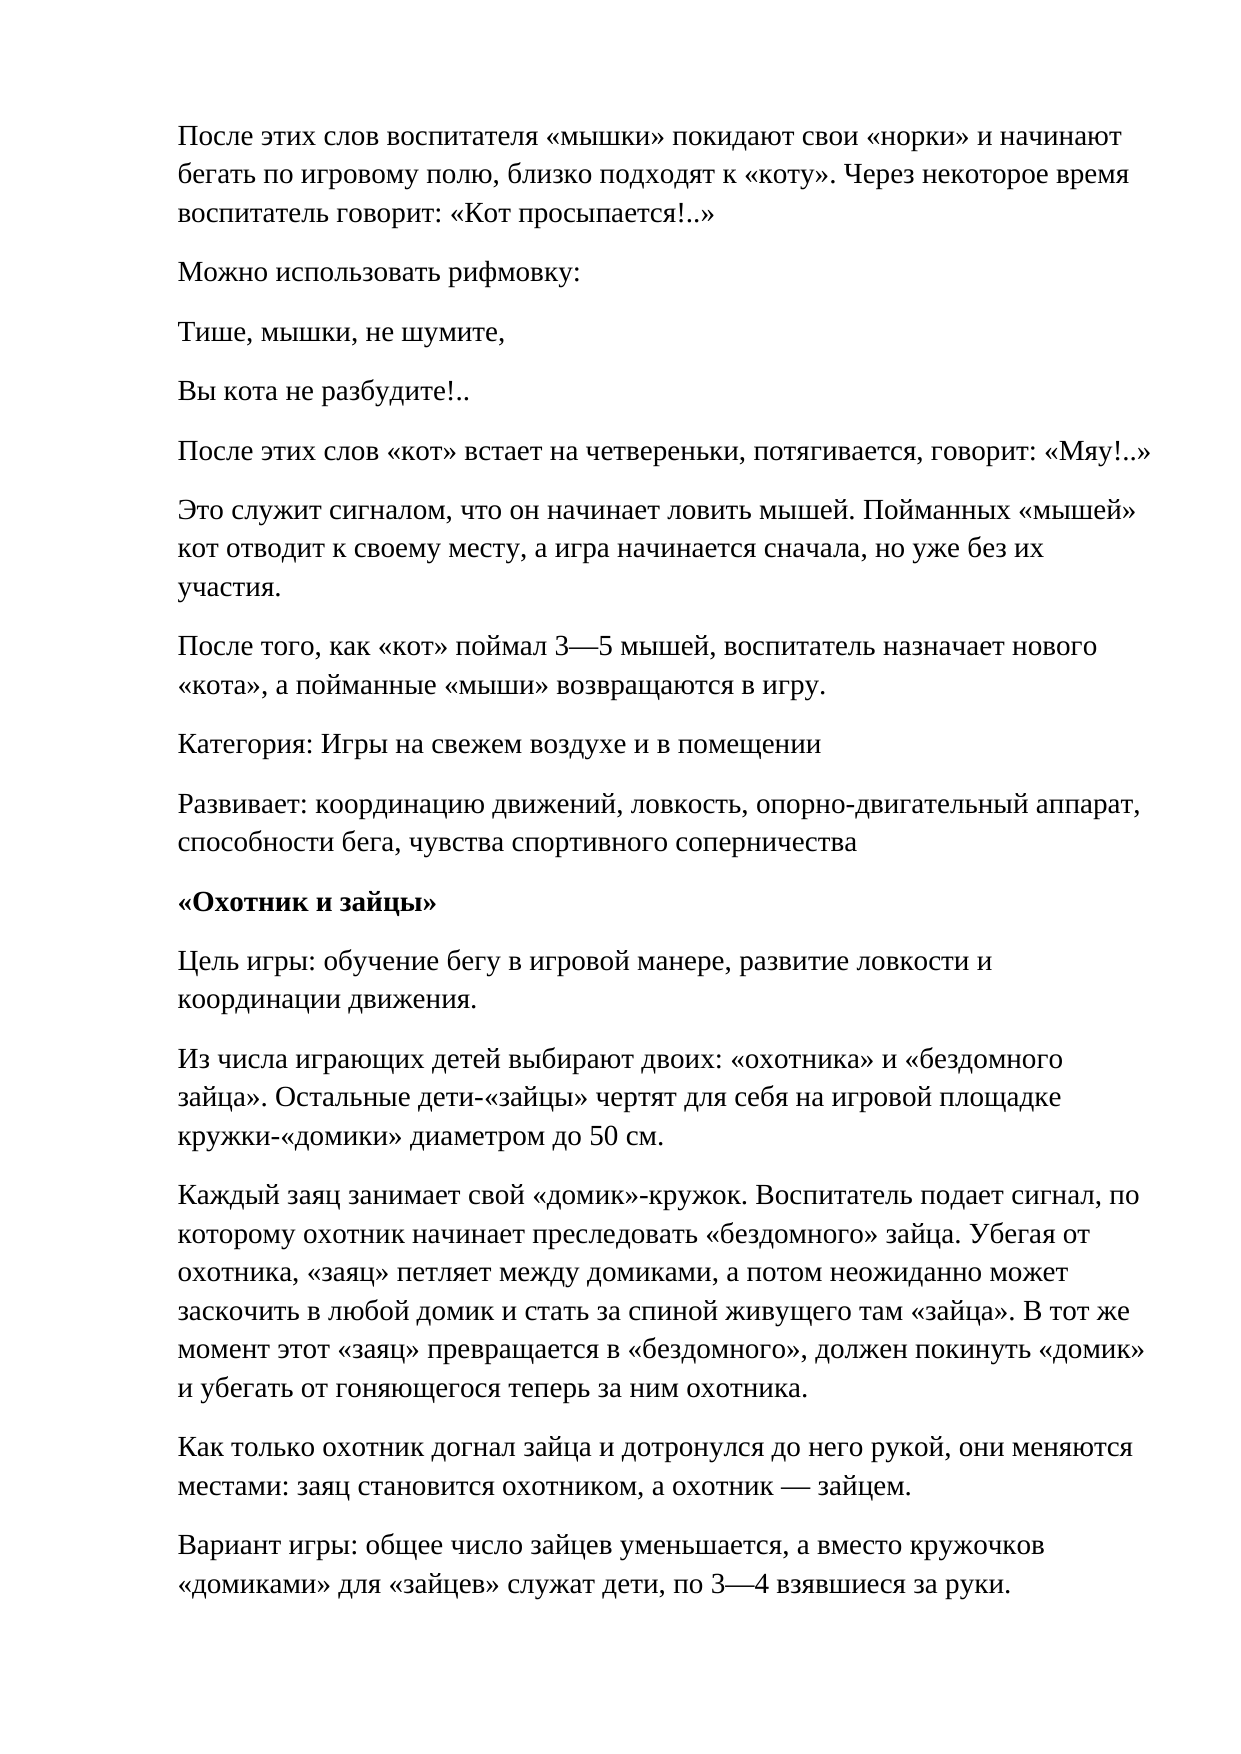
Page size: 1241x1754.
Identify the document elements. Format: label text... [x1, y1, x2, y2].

text Категория: Игры на свежем воздухе и в помещении [177, 726, 1152, 760]
text «Охотник и зайцы» [177, 884, 1152, 917]
text Можно использовать рифмовку: [177, 254, 1152, 288]
text После этих слов воспитателя «мышки» покидают свои «норки» и начинают бегать по игровому полю, близко под­ходят к «коту». Через некоторое время воспитатель гово­рит: «Кот просыпается!..» [177, 118, 1152, 229]
text Развивает: координацию движений, ловкость, опорно-двигательный аппарат, способности бега, чувства спортивного соперничества [177, 786, 1152, 858]
text Тише, мышки, не шумите, [177, 314, 1152, 347]
text После этих слов «кот» встает на четвереньки, потя­гивается, говорит: «Мяу!..» [177, 433, 1152, 466]
text После того, как «кот» поймал 3—5 мышей, воспита­тель назначает нового «кота», а пойманные «мыши» воз­вращаются в игру. [177, 628, 1152, 701]
text Вы кота не разбудите!.. [177, 373, 1152, 407]
text Каждый заяц занимает свой «домик»-кружок. Вос­питатель подает сигнал, по которому охотник начинает преследовать «бездомного» зайца. Убегая от охотника, «заяц» петляет между домиками, а потом неожиданно может заскочить в любой домик и стать за спиной живу­щего там «зайца». В тот же момент этот «заяц» превра­щается в «бездомного», должен покинуть «домик» и убе­гать от гоняющегося теперь за ним охотника. [177, 1177, 1152, 1404]
text Цель игры: обучение бегу в игровой манере, разви­тие ловкости и координации движения. [177, 943, 1152, 1015]
text Из числа играющих детей выбирают двоих: «охот­ника» и «бездомного зайца». Остальные дети-«зайцы» чер­тят для себя на игровой площадке кружки-«домики» диа­метром до 50 см. [177, 1041, 1152, 1152]
text Вариант игры: общее число зайцев уменьшается, а вместо кружочков «домиками» для «зайцев» служат дети, по 3—4 взявшиеся за руки. [177, 1527, 1152, 1599]
text Это служит сигналом, что он начинает ловить мы­шей. Пойманных «мышей» кот отводит к своему месту, а игра начинается сначала, но уже без их участия. [177, 492, 1152, 603]
text Как только охотник догнал зайца и дотронулся до него рукой, они меняются местами: заяц становится охот­ником, а охотник — зайцем. [177, 1429, 1152, 1502]
